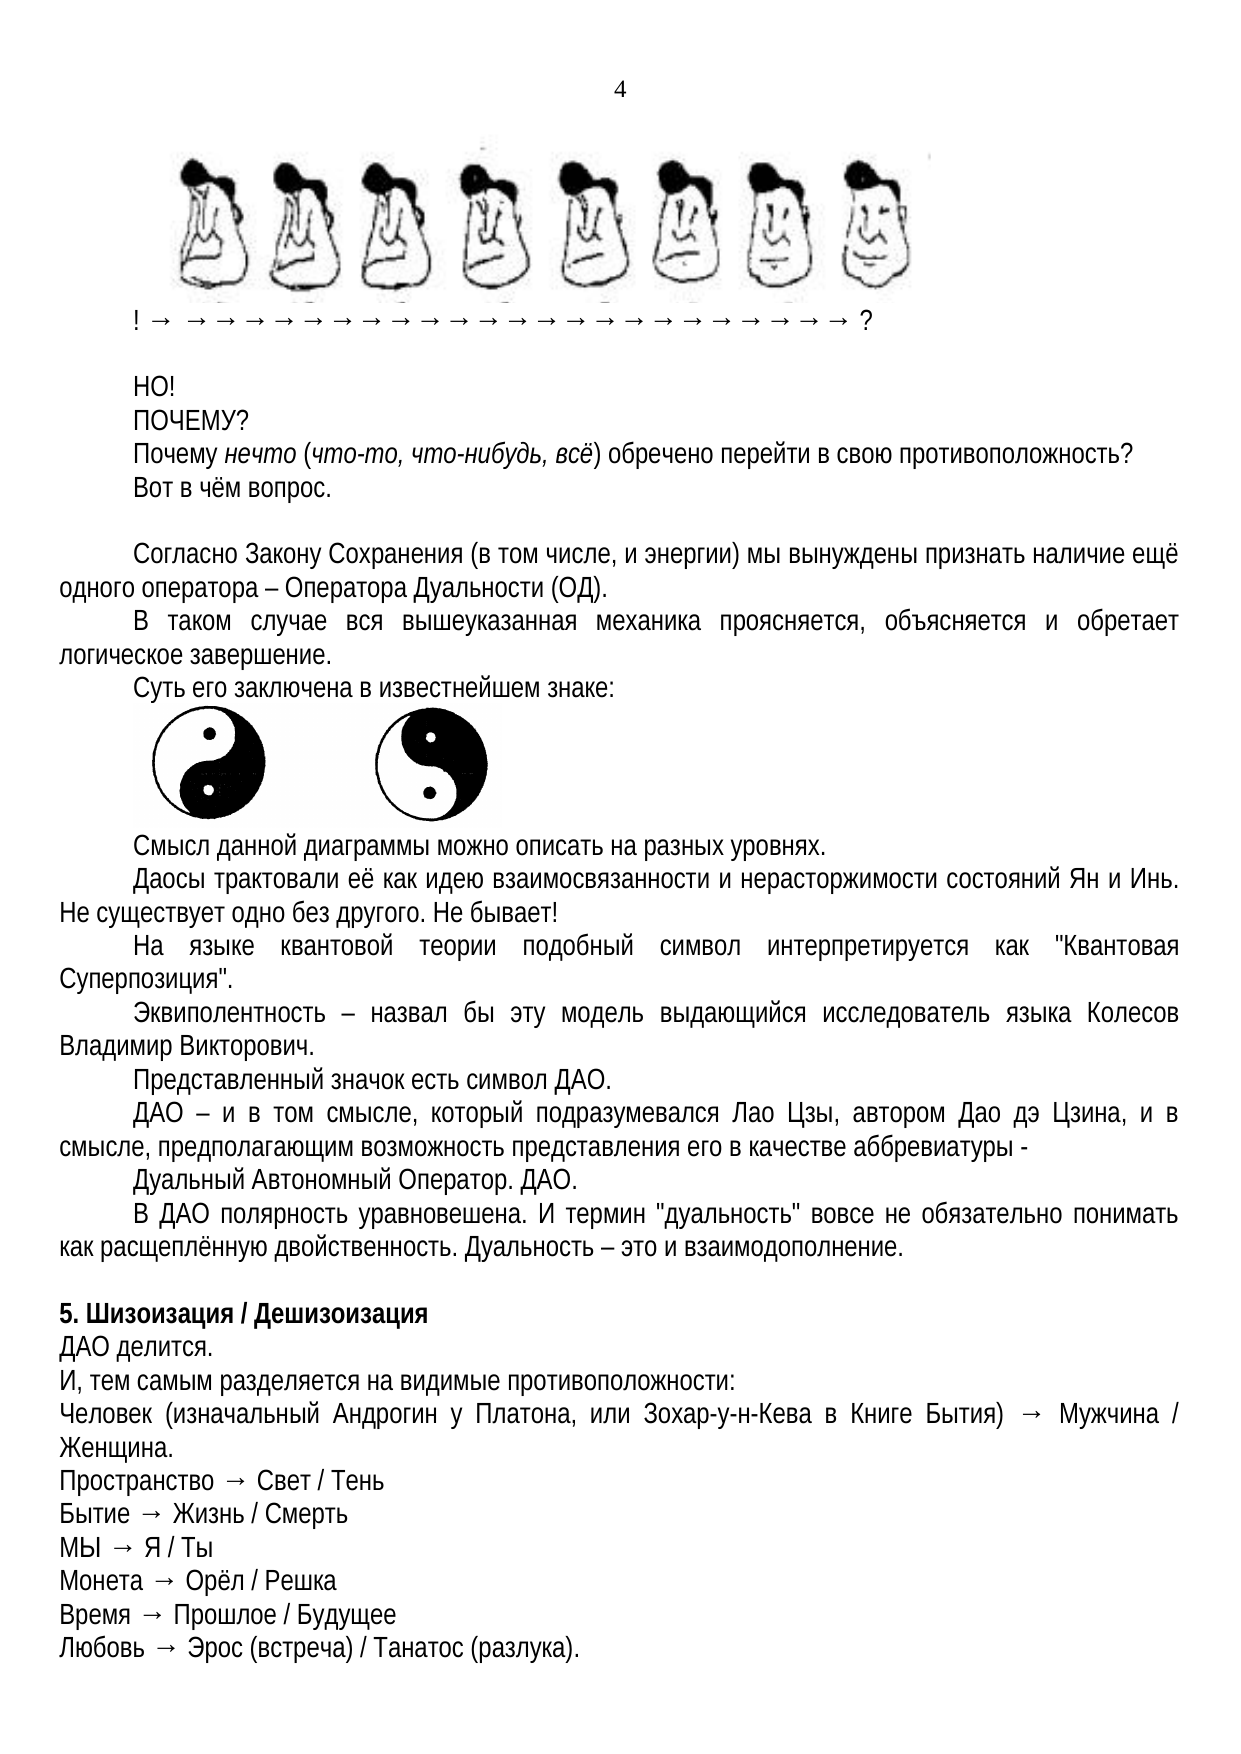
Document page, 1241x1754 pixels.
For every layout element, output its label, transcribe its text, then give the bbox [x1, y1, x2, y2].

text Бытие → Жизнь / Смерть [59, 1497, 1181, 1530]
text И, тем самым разделяется на видимые противоположности: [59, 1363, 1181, 1396]
text ! → →→→→→→→→→→→→→→→→→→→→→→→ ? [59, 303, 1181, 336]
text Вот в чём вопрос. [59, 470, 1181, 503]
text НО! [59, 369, 1181, 403]
text Согласно Закону Сохранения (в том числе, и энергии) мы вынуждены признать наличие ещё одного оператора – Оператора Дуальности (ОД). [59, 537, 1181, 603]
text Эквиполентность – назвал бы эту модель выдающийся исследователь языка Колесов Владимир Викторович. [59, 995, 1181, 1062]
text ДАО делится. [59, 1329, 1181, 1363]
picture [132, 703, 502, 828]
text Почему нечто (что-то, что-нибудь, всё) обречено перейти в свою противоположность? [59, 436, 1181, 470]
text Даосы трактовали её как идею взаимосвязанности и нерасторжимости состояний Ян и Инь. Не существует одно без другого. Не бывает! [59, 861, 1181, 928]
text 5. Шизоизация / Дешизоизация [59, 1296, 1181, 1329]
text Суть его заключена в известнейшем знаке: [59, 670, 1181, 704]
text Пространство → Свет / Тень [59, 1463, 1181, 1497]
picture [132, 131, 931, 303]
text Время → Прошлое / Будущее [59, 1597, 1181, 1630]
text Смысл данной диаграммы можно описать на разных уровнях. [59, 828, 1181, 861]
text МЫ → Я / Ты [59, 1530, 1181, 1563]
text ДАО – и в том смысле, который подразумевался Лао Цзы, автором Дао дэ Цзина, и в смысле, предполагающим возможность представления его в качестве аббревиатуры - [59, 1095, 1181, 1162]
text Монета → Орёл / Решка [59, 1563, 1181, 1597]
text ПОЧЕМУ? [59, 403, 1181, 436]
text Представленный значок есть символ ДАО. [59, 1062, 1181, 1095]
text На языке квантовой теории подобный символ интерпретируется как "Квантовая Суперпозиция". [59, 928, 1181, 995]
text В таком случае вся вышеуказанная механика проясняется, объясняется и обретает логическое завершение. [59, 603, 1181, 670]
text Любовь → Эрос (встреча) / Танатос (разлука). [59, 1630, 1181, 1664]
text В ДАО полярность уравновешена. И термин "дуальность" вовсе не обязательно понимать как расщеплённую двойственность. Дуальность – это и взаимодополнение. [59, 1196, 1181, 1263]
text Дуальный Автономный Оператор. ДАО. [59, 1162, 1181, 1196]
text Человек (изначальный Андрогин у Платона, или Зохар-у-н-Кева в Книге Бытия) → Мужчина / Женщина. [59, 1396, 1181, 1463]
